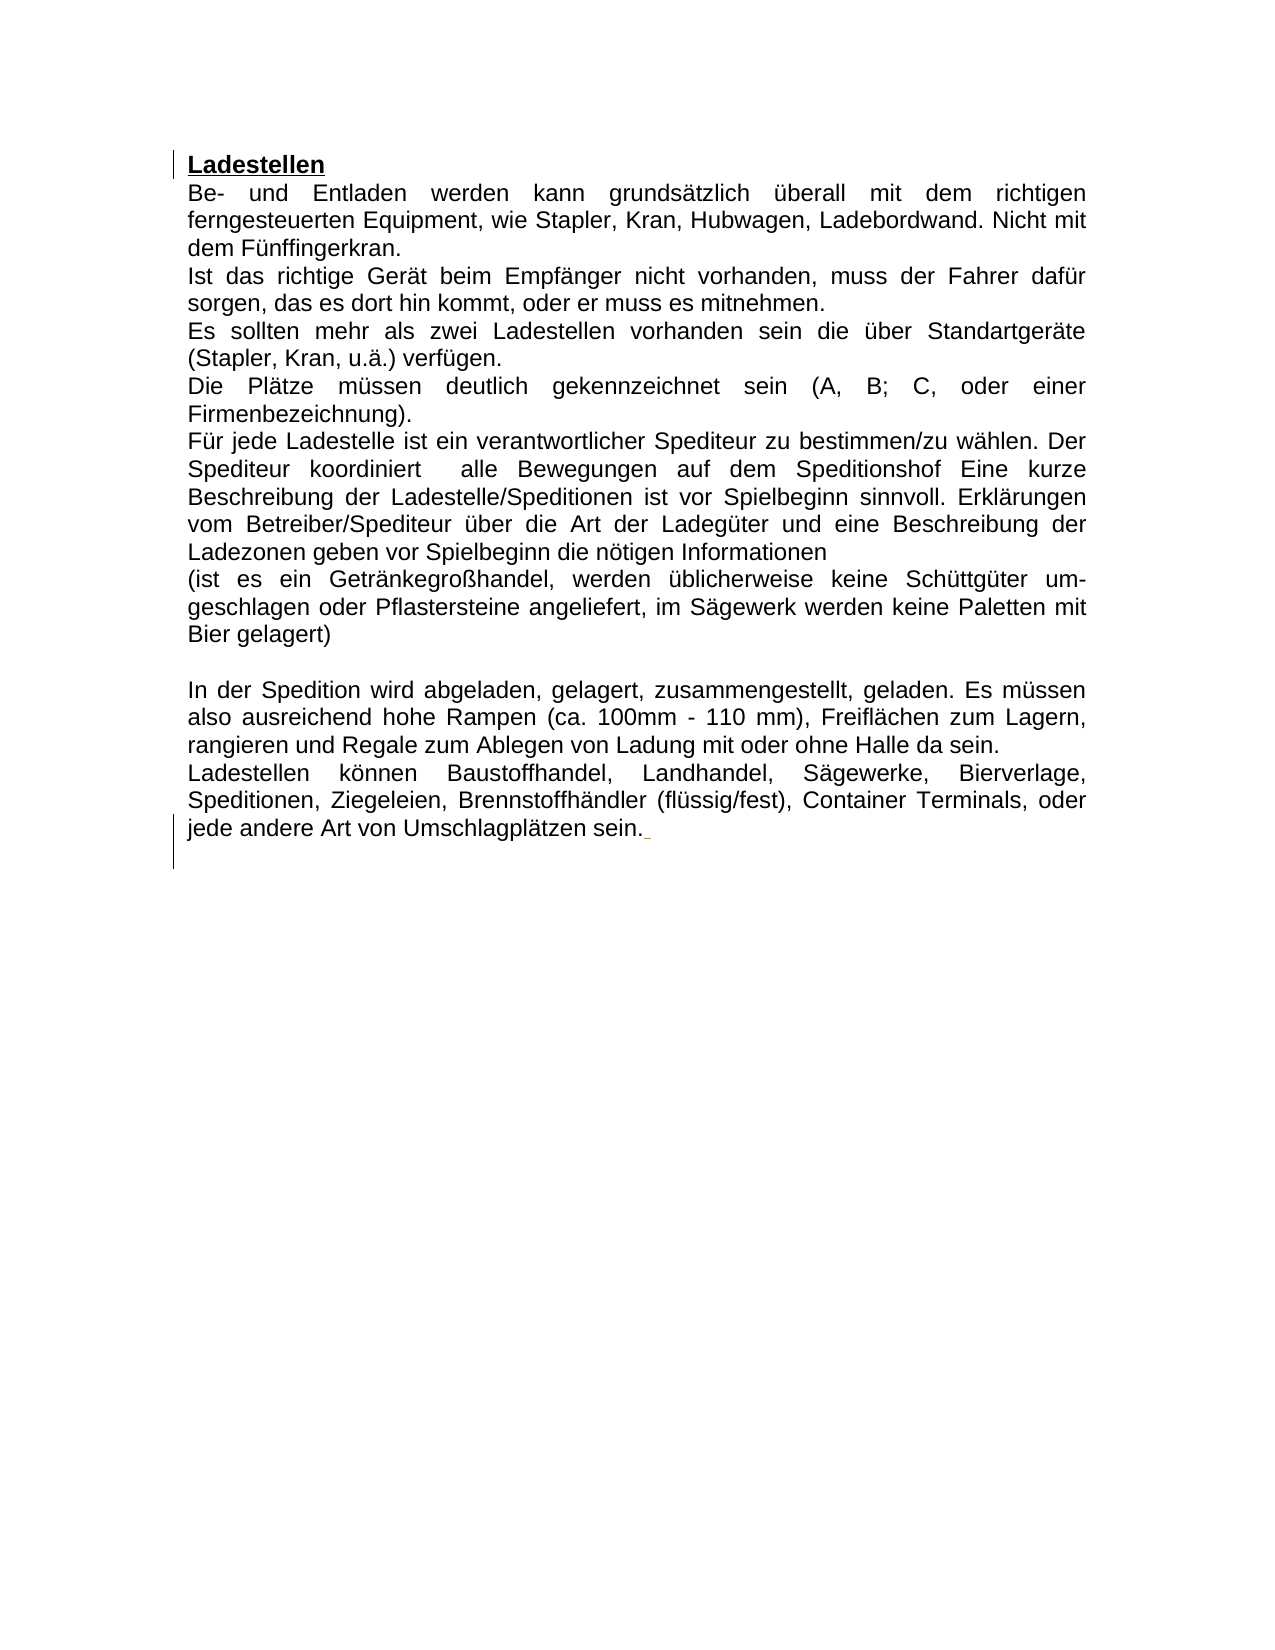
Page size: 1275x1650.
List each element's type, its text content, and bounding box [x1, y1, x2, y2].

text Für jede Ladestelle ist ein verantwortlicher Spediteur zu bestimmen/zu wählen. Der Spediteur koordiniert alle Bewegungen auf dem Speditionshof Eine kurze Beschreibung der Ladestelle/Speditionen ist vor Spielbeginn sinnvoll. Erklärungen vom Betreiber/Spediteur über die Art der Ladegüter und eine Beschreibung der Ladezonen geben vor Spielbeginn die nötigen Informationen [187, 427, 1087, 565]
text Ladestellen können Baustoffhandel, Landhandel, Sägewerke, Bierverlage, Speditionen, Ziegeleien, Brennstoffhändler (flüssig/fest), Container Terminals, oder jede andere Art von Umschlagplätzen sein. [187, 758, 1087, 841]
text Ist das richtige Gerät beim Empfänger nicht vorhanden, muss der Fahrer dafür sorgen, das es dort hin kommt, oder er muss es mitnehmen. [187, 262, 1087, 317]
text Be- und Entladen werden kann grundsätzlich überall mit dem richtigen ferngesteuerten Equipment, wie Stapler, Kran, Hubwagen, Ladebordwand. Nicht mit dem Fünffingerkran. [187, 179, 1087, 262]
text Ladestellen [187, 150, 1087, 179]
text (ist es ein Getränkegroßhandel, werden üblicherweise keine Schüttgüter um-geschlagen oder Pflastersteine angeliefert, im Sägewerk werden keine Paletten mit Bier gelagert) [187, 565, 1087, 648]
text Die Plätze müssen deutlich gekennzeichnet sein (A, B; C, oder einer Firmenbezeichnung). [187, 372, 1087, 427]
text In der Spedition wird abgeladen, gelagert, zusammengestellt, geladen. Es müssen also ausreichend hohe Rampen (ca. 100mm - 110 mm), Freiflächen zum Lagern, rangieren und Regale zum Ablegen von Ladung mit oder ohne Halle da sein. [187, 676, 1087, 758]
text Es sollten mehr als zwei Ladestellen vorhanden sein die über Standartgeräte (Stapler, Kran, u.ä.) verfügen. [187, 317, 1087, 372]
